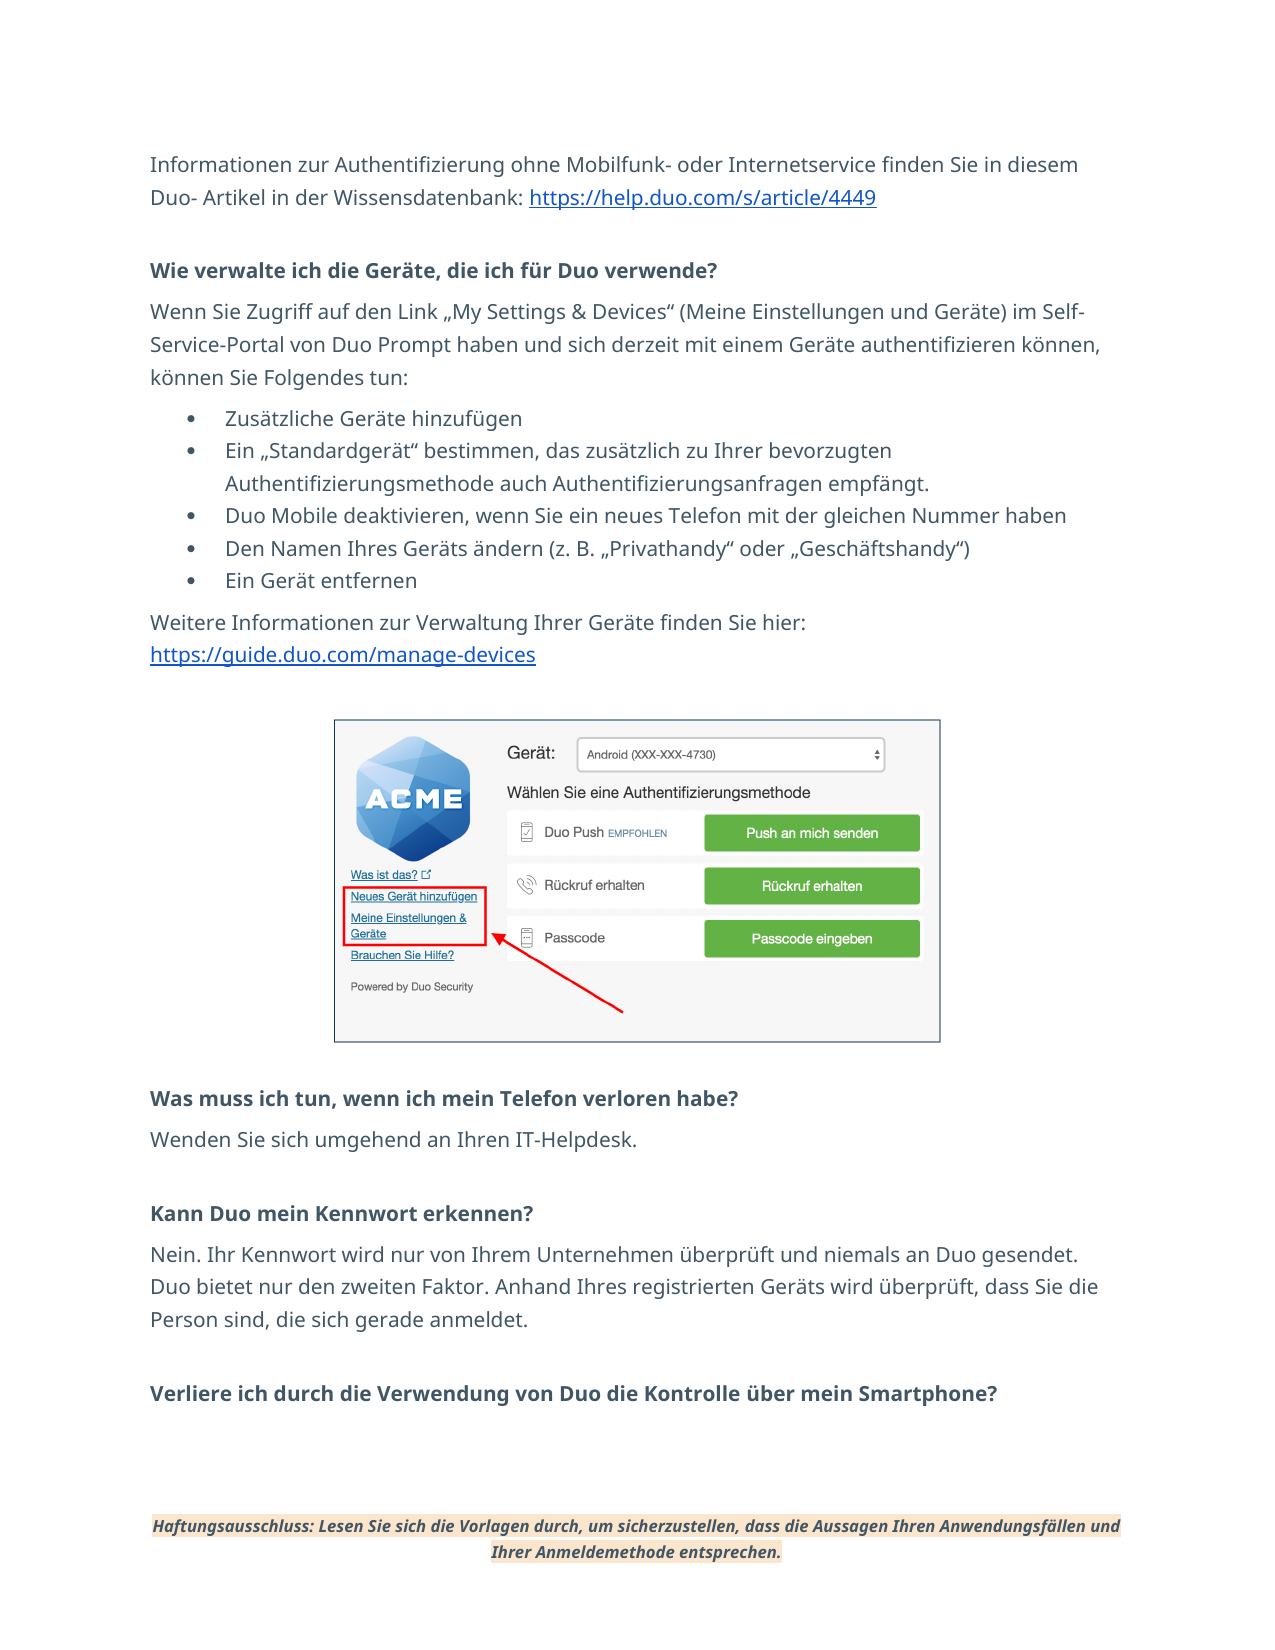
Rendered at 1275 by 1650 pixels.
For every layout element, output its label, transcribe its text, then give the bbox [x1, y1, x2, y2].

text Nein. Ihr Kennwort wird nur von Ihrem Unternehmen überprüft und niemals an Duo gesendet. Duo bietet nur den zweiten Faktor. Anhand Ihres registrierten Geräts wird überprüft, dass Sie die Person sind, die sich gerade anmeldet. [150, 1240, 1125, 1333]
list Duo Mobile deaktivieren, wenn Sie ein neues Telefon mit der gleichen Nummer haben [187, 501, 1125, 530]
list Ein Gerät entfernen [187, 567, 1125, 595]
text Was muss ich tun, wenn ich mein Telefon verloren habe? [150, 1051, 1125, 1112]
text Informationen zur Authentifizierung ohne Mobilfunk- oder Internetservice finden Sie in diesem Duo- Artikel in der Wissensdatenbank: https://help.duo.com/s/article/4449 [150, 150, 1125, 211]
text Wenn Sie Zugriff auf den Link „My Settings & Devices“ (Meine Einstellungen und Geräte) im Self- Service-Portal von Duo Prompt haben und sich derzeit mit einem Geräte authentifizieren können, können Sie Folgendes tun: [150, 297, 1125, 391]
text Wenden Sie sich umgehend an Ihren IT-Helpdesk. [150, 1125, 1125, 1153]
text Weitere Informationen zur Verwaltung Ihrer Geräte finden Sie hier: https://guide.duo.com/manage-devices [150, 608, 1125, 669]
list Ein „Standardgerät“ bestimmen, das zusätzlich zu Ihrer bevorzugten Authentifizierungsmethode auch Authentifizierungsanfragen empfängt. [187, 436, 1125, 497]
list Den Namen Ihres Geräts ändern (z. B. „Privathandy“ oder „Geschäftshandy“) [187, 534, 1125, 562]
list Zusätzliche Geräte hinzufügen [187, 404, 1125, 432]
picture [329, 714, 946, 1047]
text Kann Duo mein Kennwort erkennen? [150, 1199, 1125, 1227]
text Verliere ich durch die Verwendung von Duo die Kontrolle über mein Smartphone? [150, 1379, 1125, 1407]
text Wie verwalte ich die Geräte, die ich für Duo verwende? [150, 257, 1125, 285]
